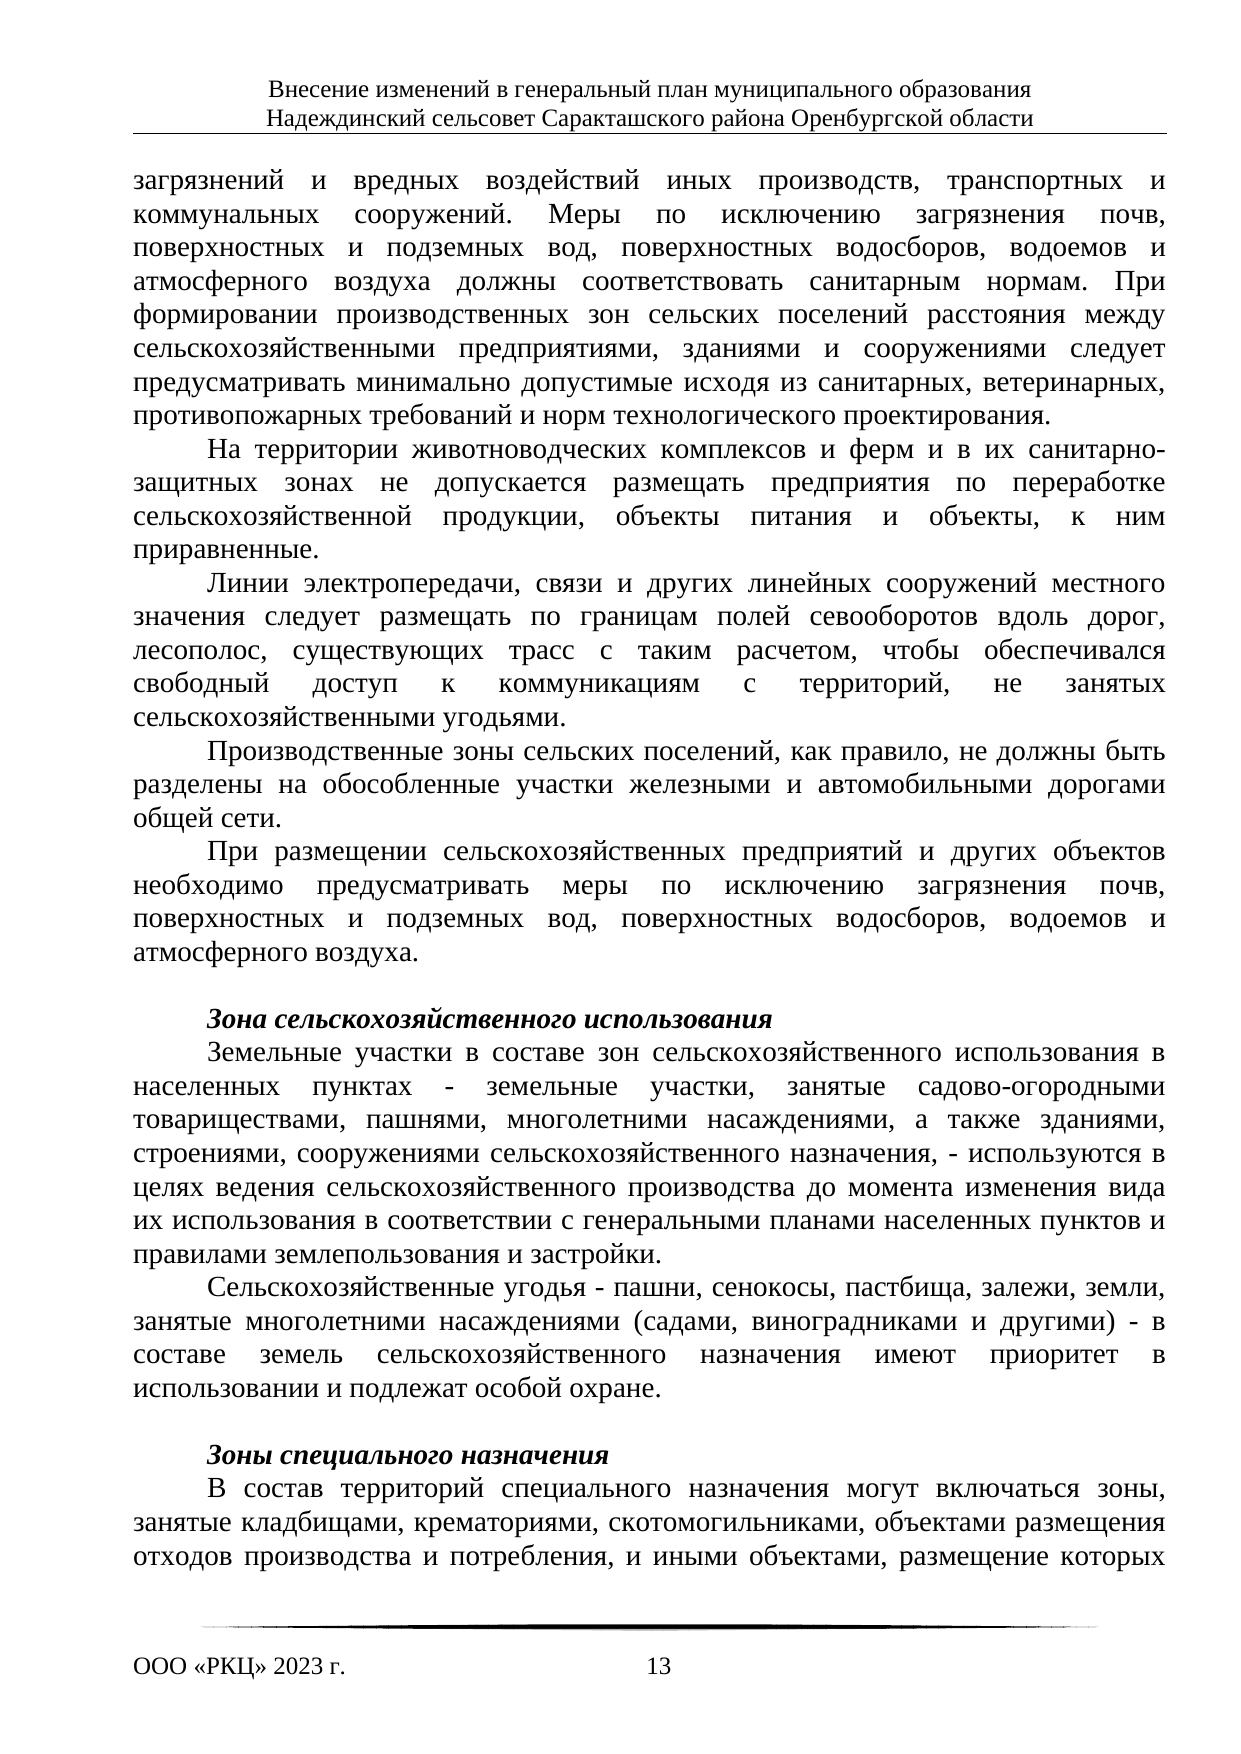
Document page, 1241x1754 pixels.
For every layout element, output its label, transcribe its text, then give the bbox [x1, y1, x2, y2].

text Сельскохозяйственные угодья - пашни, сенокосы, пастбища, залежи, земли, занятые многолетними насаждениями (садами, виноградниками и другими) - в составе земель сельскохозяйственного назначения имеют приоритет в использовании и подлежат особой охране. [133, 1269, 1167, 1403]
text Производственные зоны сельских поселений, как правило, не должны быть разделены на обособленные участки железными и автомобильными дорогами общей сети. [133, 733, 1167, 833]
text При размещении сельскохозяйственных предприятий и других объектов необходимо предусматривать меры по исключению загрязнения почв, поверхностных и подземных вод, поверхностных водосборов, водоемов и атмосферного воздуха. [133, 833, 1167, 967]
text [133, 1471, 1167, 1571]
text На территории животноводческих комплексов и ферм и в их санитарно-защитных зонах не допускается размещать предприятия по переработке сельскохозяйственной продукции, объекты питания и объекты, к ним приравненные. [133, 431, 1167, 565]
text Линии электропередачи, связи и других линейных сооружений местного значения следует размещать по границам полей севооборотов вдоль дорог, лесополос, существующих трасс с таким расчетом, чтобы обеспечивался свободный доступ к коммуникациям с территорий, не занятых сельскохозяйственными угодьями. [133, 565, 1167, 733]
picture [201, 1623, 1099, 1631]
text Земельные участки в составе зон сельскохозяйственного использования в населенных пунктах - земельные участки, занятые садово-огородными товариществами, пашнями, многолетними насаждениями, а также зданиями, строениями, сооружениями сельскохозяйственного назначения, - используются в целях ведения сельскохозяйственного производства до момента изменения вида их использования в соответствии с генеральными планами населенных пунктов и правилами землепользования и застройки. [133, 1034, 1167, 1269]
text Зона сельскохозяйственного использования [133, 1001, 1167, 1034]
text Зоны специального назначения [133, 1437, 1167, 1471]
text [133, 162, 1167, 431]
